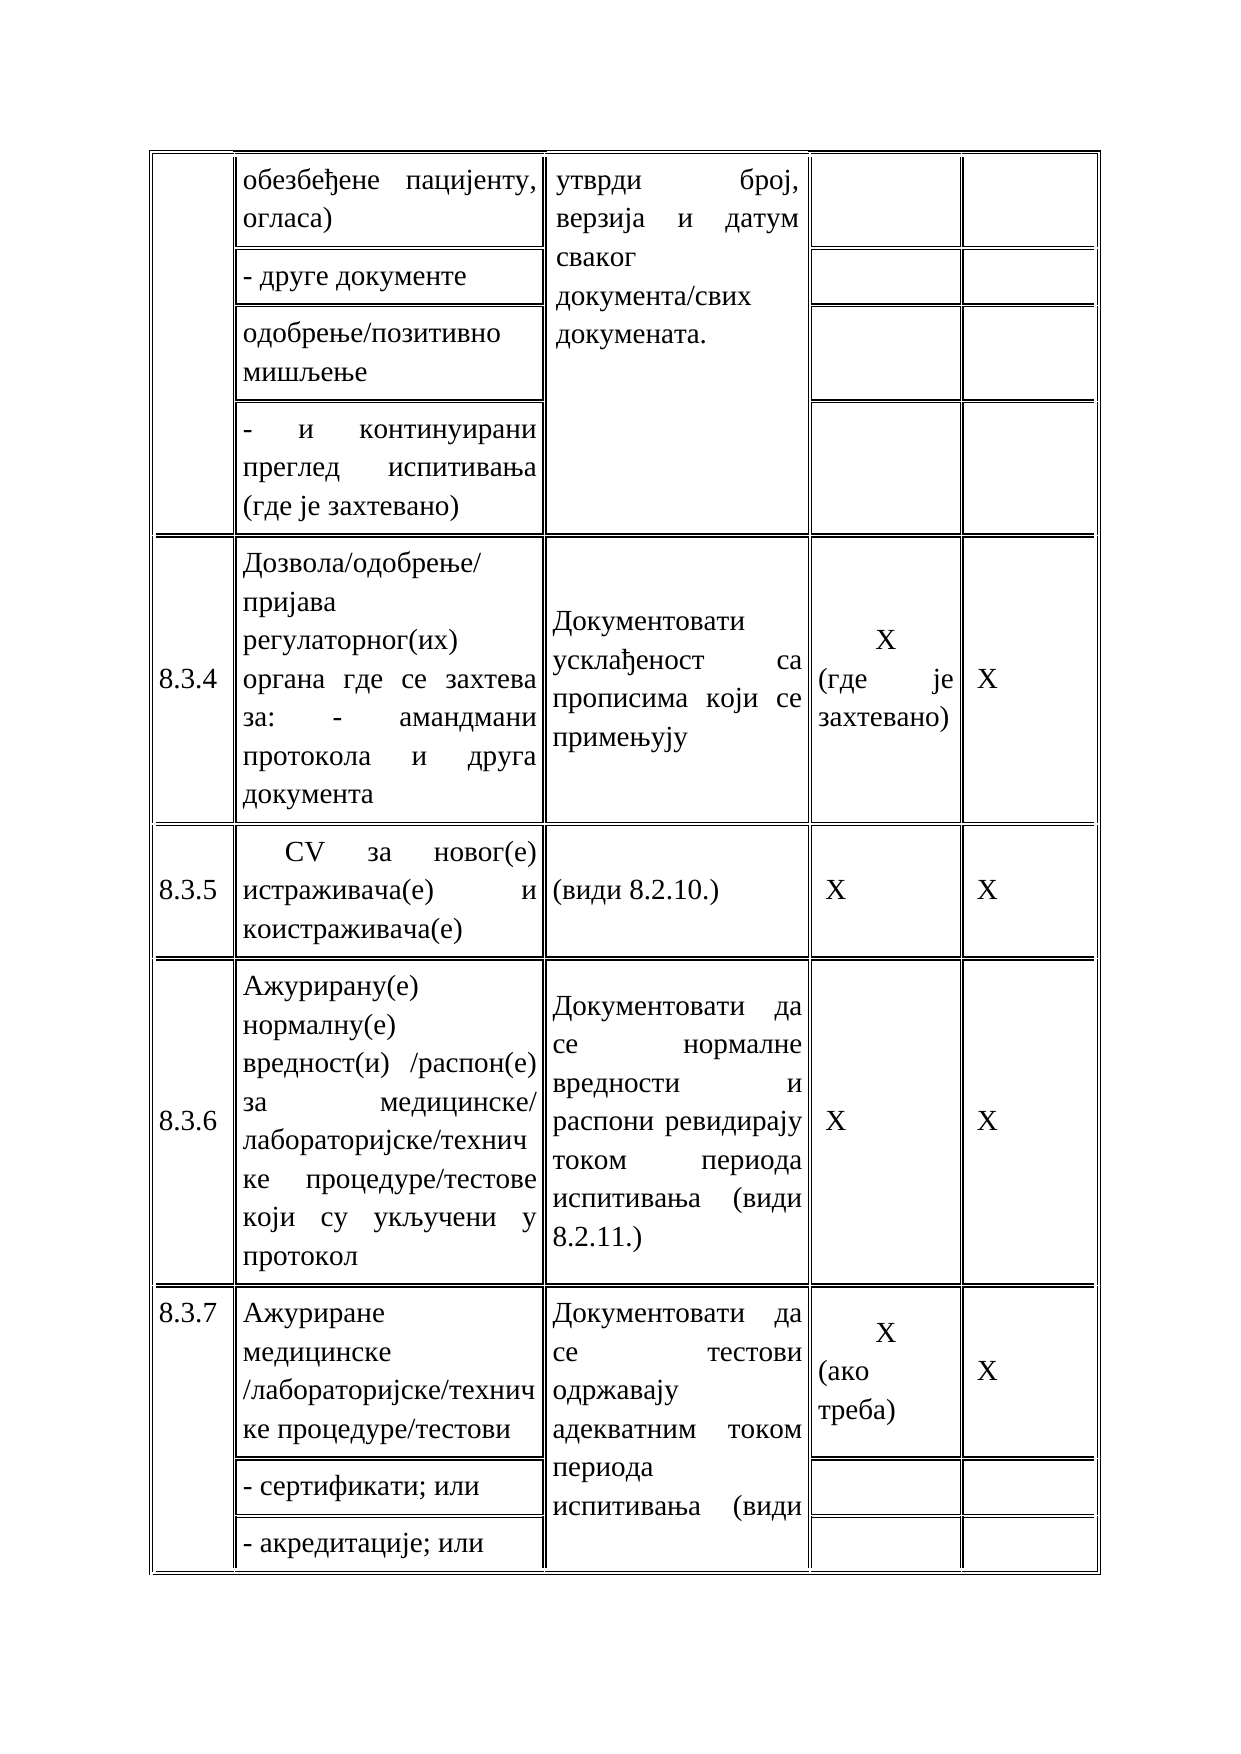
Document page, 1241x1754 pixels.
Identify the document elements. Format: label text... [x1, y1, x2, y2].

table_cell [235, 154, 544, 246]
table_cell [810, 152, 962, 246]
table_cell (види 8.2.10.) [547, 826, 808, 956]
table_cell одобрење/позитивно мишљење [237, 307, 542, 399]
table_cell [812, 307, 960, 399]
table_cell X (ако треба) [812, 1288, 960, 1456]
table_cell [964, 399, 1097, 533]
table_cell Ажурирану(е) нормалну(е) вредност(и) /распон(е) за медицинске/ лабораторијске/техничке процедуре/тестове који су укључени у протокол [237, 961, 542, 1283]
table_cell X [812, 826, 960, 956]
table_cell Ажуриране медицинске /лабораторијске/техничке процедуре/тестови [237, 1288, 542, 1456]
table_cell X [962, 533, 1099, 822]
table_cell X [812, 961, 960, 1283]
table_cell [812, 1461, 960, 1513]
table_cell 8.3.4 [151, 533, 235, 822]
table_cell X [962, 1283, 1099, 1456]
table_cell - акредитације; или [235, 1518, 544, 1571]
table_cell 8.3.6 [151, 956, 235, 1283]
table_cell [812, 403, 960, 533]
table_cell 8.3.7 [151, 1283, 235, 1571]
table_cell X [962, 822, 1099, 956]
table_cell - друге документе [237, 250, 542, 303]
table_cell X [962, 956, 1099, 1283]
table_cell - и континуирани преглед испитивања (где је захтевано) [237, 403, 542, 533]
table_cell [962, 154, 1097, 246]
table_cell [962, 303, 1099, 399]
table_cell 8.3.5 [151, 822, 235, 956]
table_cell Документовати да се тестови одржавају адекватним током периода испитивања (види 8.2.12.) [545, 1283, 810, 1571]
table_cell [962, 1456, 1099, 1513]
table_cell Документовати усклађеност са прописима који се примењују [547, 538, 808, 822]
table_cell [810, 1514, 962, 1571]
table_cell Документовати да се нормалне вредности и распони ревидирају током периода испитивања (види 8.2.11.) [547, 961, 808, 1283]
table_cell CV за новог(е) истраживача(е) и коистраживача(е) [237, 826, 542, 956]
table_cell Дозвола/одобрење/пријава регулаторног(их) органа где се захтева за: - амандмани протокола и друга документа [237, 538, 542, 822]
table_cell X (где је захтевано) [812, 538, 960, 822]
table_cell [962, 1514, 1099, 1571]
table_cell - сертификати; или [237, 1461, 542, 1513]
table_cell [812, 250, 960, 303]
table_cell [962, 246, 1099, 303]
